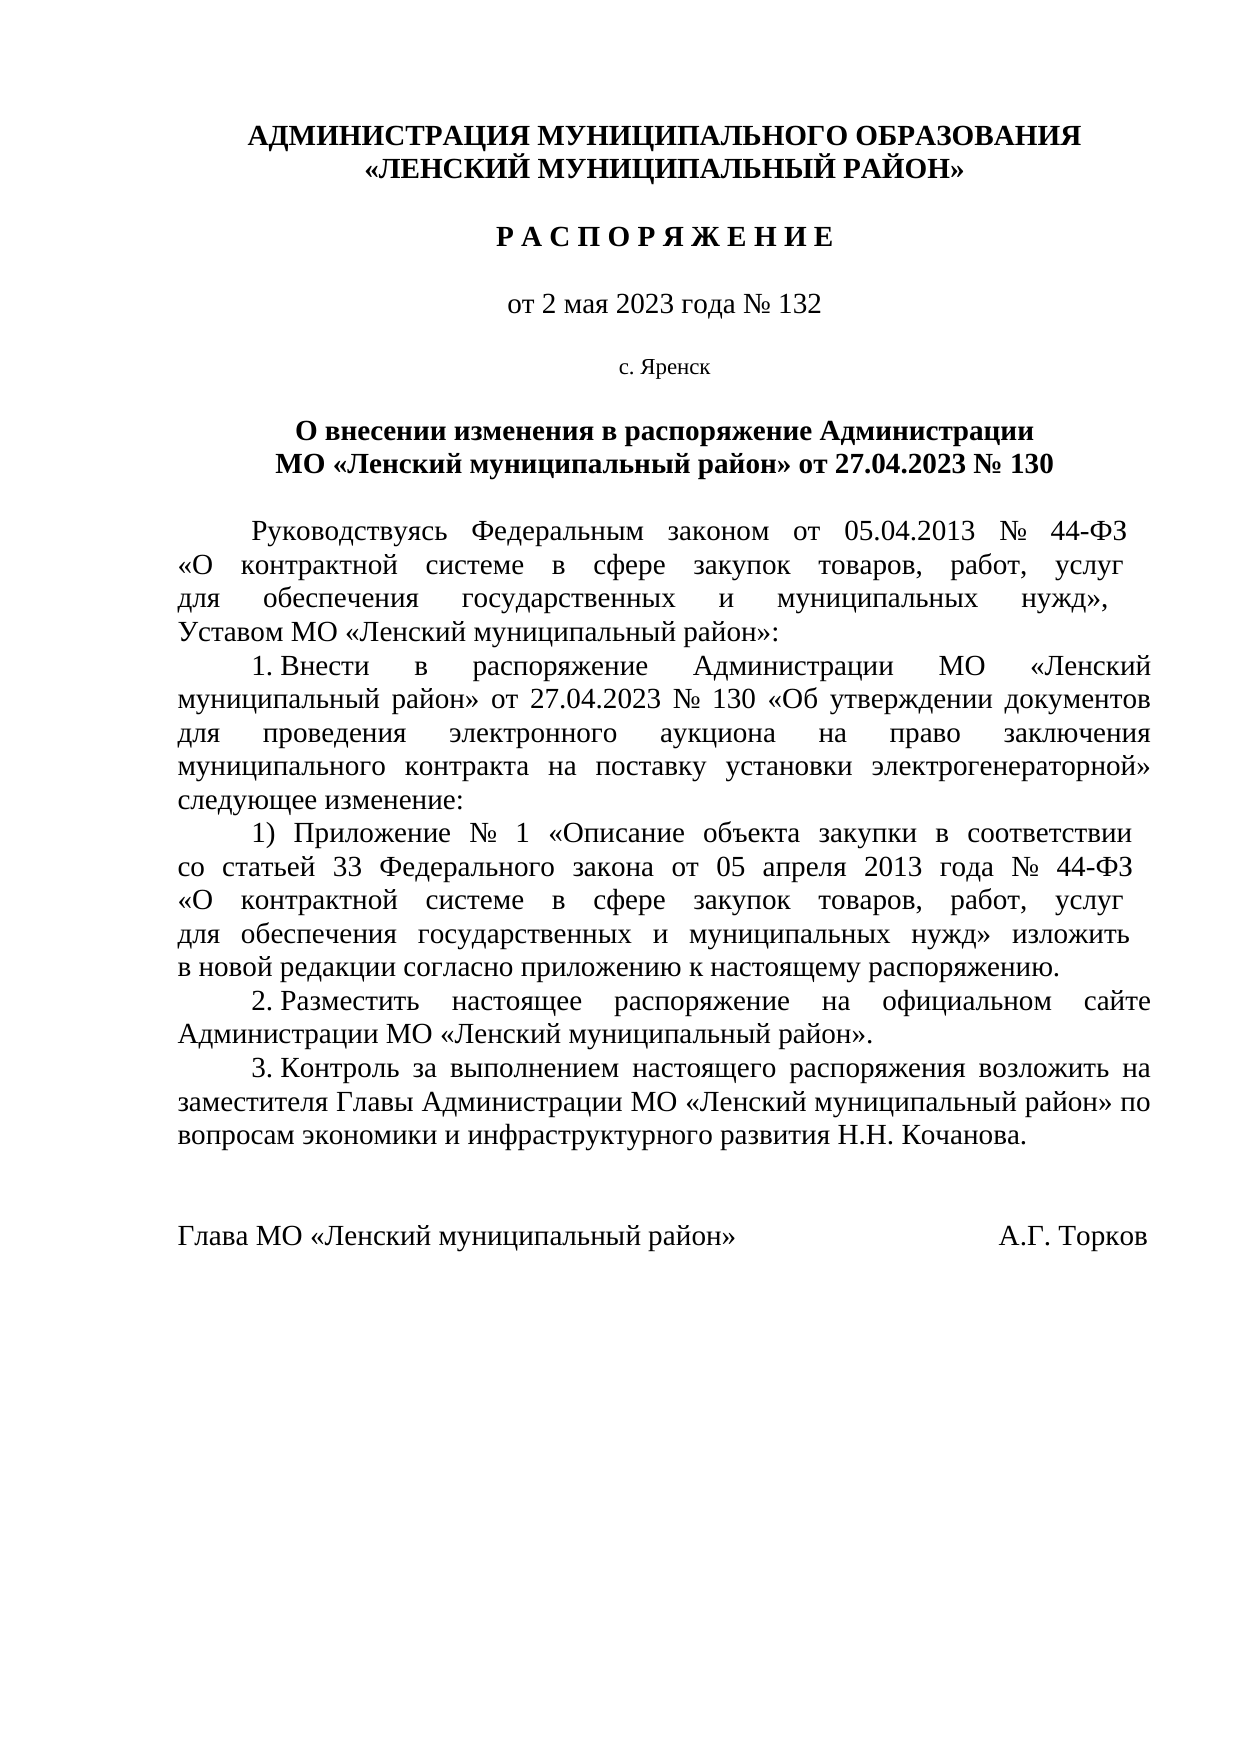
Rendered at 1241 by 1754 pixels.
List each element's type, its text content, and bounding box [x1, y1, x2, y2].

text Руководствуясь Федеральным законом от 05.04.2013 № 44-ФЗ «О контрактной системе в сфере закупок товаров, работ, услуг для обеспечения государственных и муниципальных нужд», Уставом МО «Ленский муниципальный район»: [177, 513, 1152, 648]
text 1) Приложение № 1 «Описание объекта закупки в соответствии со статьей 33 Федерального закона от 05 апреля 2013 года № 44-ФЗ «О контрактной системе в сфере закупок товаров, работ, услуг для обеспечения государственных и муниципальных нужд» изложить в новой редакции согласно приложению к настоящему распоряжению. [177, 815, 1152, 983]
list Разместить настоящее распоряжение на официальном сайте Администрации МО «Ленский муниципальный район». [177, 983, 1152, 1050]
text от 2 мая 2023 года № 132 [177, 286, 1152, 319]
text с. Яренск [177, 353, 1152, 379]
text Глава МО «Ленский муниципальный район» А.Г. Торков [177, 1218, 1152, 1251]
list Контроль за выполнением настоящего распоряжения возложить на заместителя Главы Администрации МО «Ленский муниципальный район» по вопросам экономики и инфраструктурного развития Н.Н. Кочанова. [177, 1050, 1152, 1151]
subtitle Р А С П О Р Я Ж Е Н И Е [177, 219, 1152, 252]
subtitle АДМИНИСТРАЦИЯ МУНИЦИПАЛЬНОГО ОБРАЗОВАНИЯ [177, 118, 1152, 152]
table_header О внесении изменения в распоряжение Администрации МО «Ленский муниципальный район» от 27.04.2023 № 130 [166, 413, 1163, 480]
list Внести в распоряжение Администрации МО «Ленский муниципальный район» от 27.04.2023 № 130 «Об утверждении документов для проведения электронного аукциона на право заключения муниципального контракта на поставку установки электрогенераторной» следующее изменение: [177, 648, 1152, 815]
subtitle «ЛЕНСКИЙ МУНИЦИПАЛЬНЫЙ РАЙОН» [177, 152, 1152, 185]
